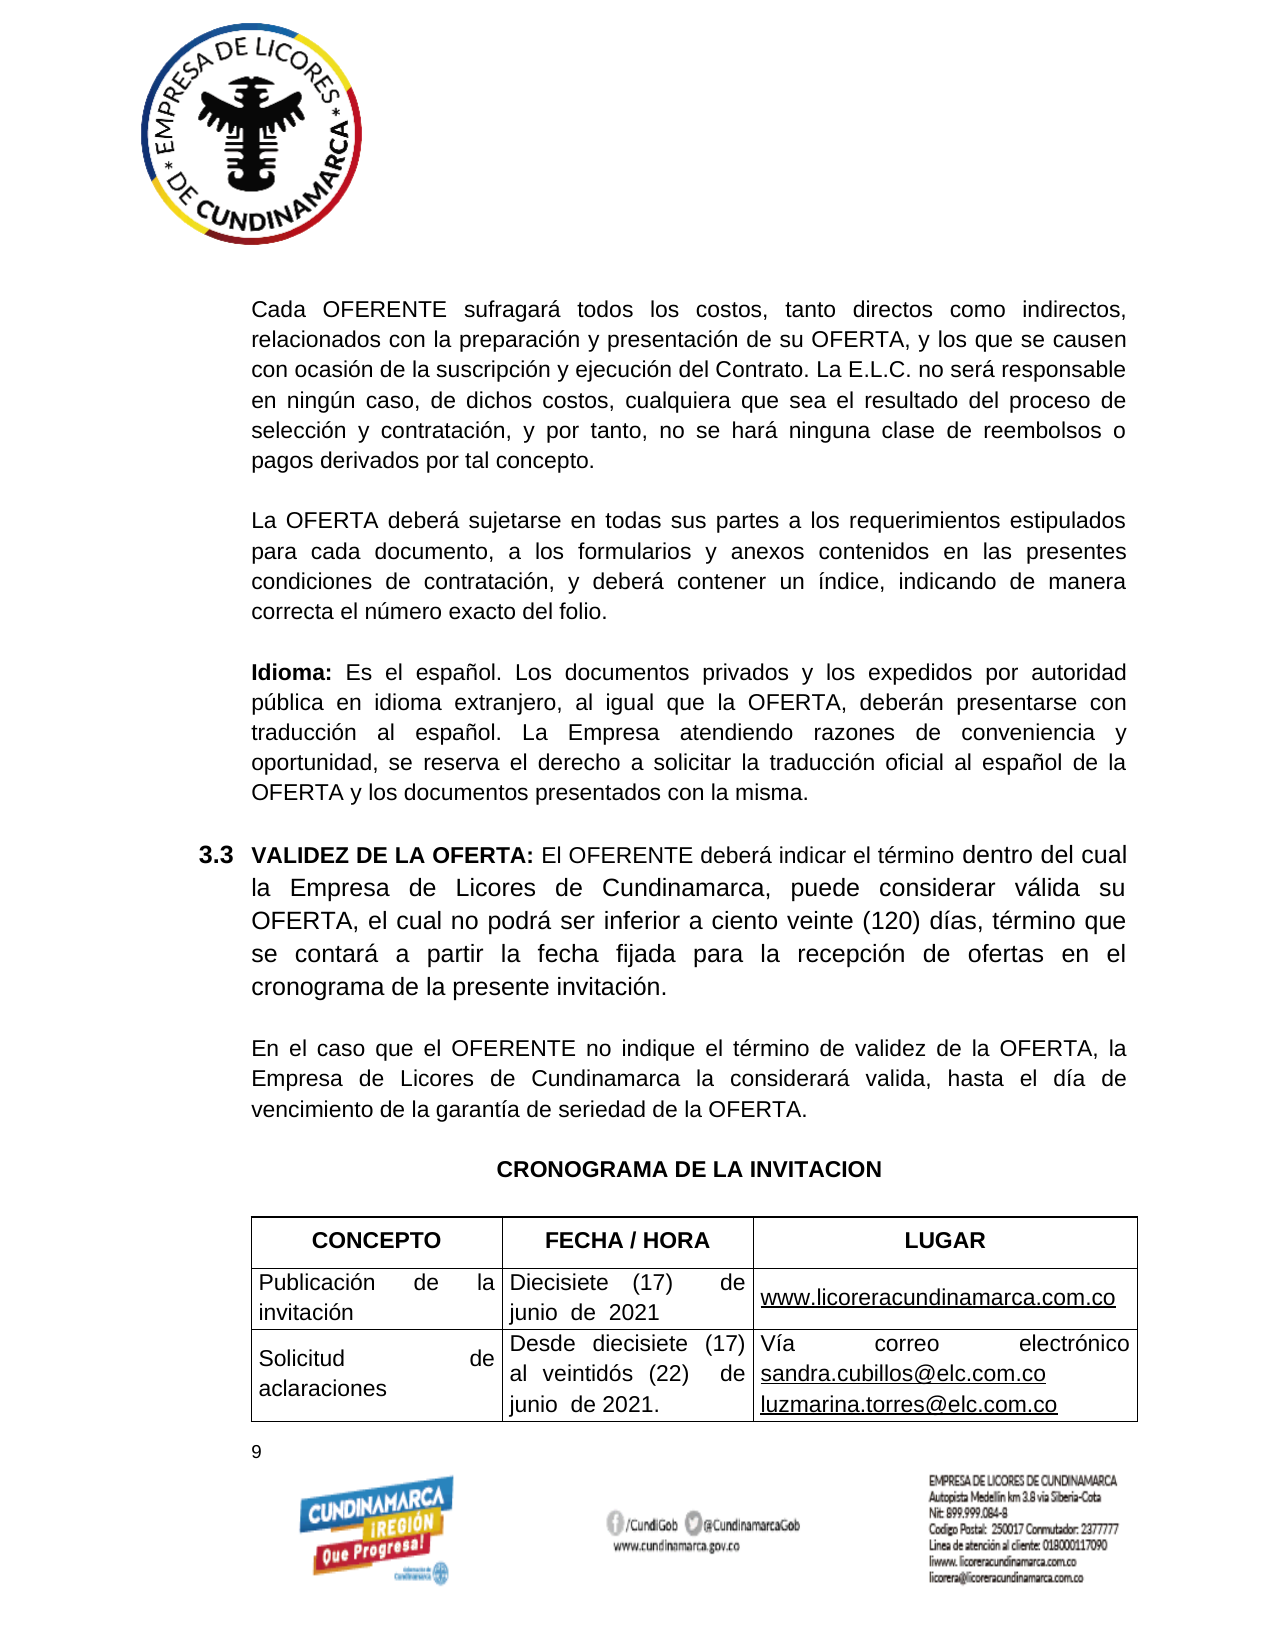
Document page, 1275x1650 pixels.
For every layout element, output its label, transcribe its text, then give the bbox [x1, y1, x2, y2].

table_cell Publicación de la invitación [252, 1269, 502, 1329]
text Cada OFERENTE sufragará todos los costos, tanto directos como indirectos, relacionados con la preparación y presentación de su OFERTA, y los que se causen con ocasión de la suscripción y ejecución del Contrato. La E.L.C. no será responsable en ningún caso, de dichos costos, cualquiera que sea el resultado del proceso de selección y contratación, y por tanto, no se hará ninguna clase de reembolsos o pagos derivados por tal concepto. [251, 296, 1127, 473]
text La OFERTA deberá sujetarse en todas sus partes a los requerimientos estipulados para cada documento, a los formularios y anexos contenidos en las presentes condiciones de contratación, y deberá contener un índice, indicando de manera correcta el número exacto del folio. [251, 507, 1127, 624]
text Idioma: Es el español. Los documentos privados y los expedidos por autoridad pública en idioma extranjero, al igual que la OFERTA, deberán presentarse con traducción al español. La Empresa atendiendo razones de conveniencia y oportunidad, se reserva el derecho a solicitar la traducción oficial al español de la OFERTA y los documentos presentados con la misma. [251, 658, 1127, 806]
table_cell Solicitud de aclaraciones [252, 1330, 502, 1421]
table_header CONCEPTO [252, 1218, 502, 1268]
picture [233, 1463, 1127, 1597]
table_header FECHA / HORA [503, 1218, 753, 1268]
text CRONOGRAMA DE LA INVITACION [251, 1156, 1127, 1182]
table_cell www.licoreracundinamarca.com.co [754, 1269, 1137, 1329]
table_cell Diecisiete (17) de junio de 2021 [503, 1269, 753, 1329]
table_cell Vía correo electrónico sandra.cubillos@elc.com.co luzmarina.torres@elc.com.co [754, 1330, 1137, 1421]
table_header LUGAR [754, 1218, 1137, 1268]
text En el caso que el OFERENTE no indique el término de validez de la OFERTA, la Empresa de Licores de Cundinamarca la considerará valida, hasta el día de vencimiento de la garantía de seriedad de la OFERTA. [251, 1035, 1127, 1122]
list VALIDEZ DE LA OFERTA: El OFERENTE deberá indicar el término dentro del cual la Empresa de Licores de Cundinamarca, puede considerar válida su OFERTA, el cual no podrá ser inferior a ciento veinte (120) días, término que se contará a partir la fecha fijada para la recepción de ofertas en el cronograma de la presente invitación. [199, 840, 1127, 1001]
table_cell Desde diecisiete (17) al veintidós (22) de junio de 2021. [503, 1330, 753, 1421]
picture [92, 11, 412, 257]
